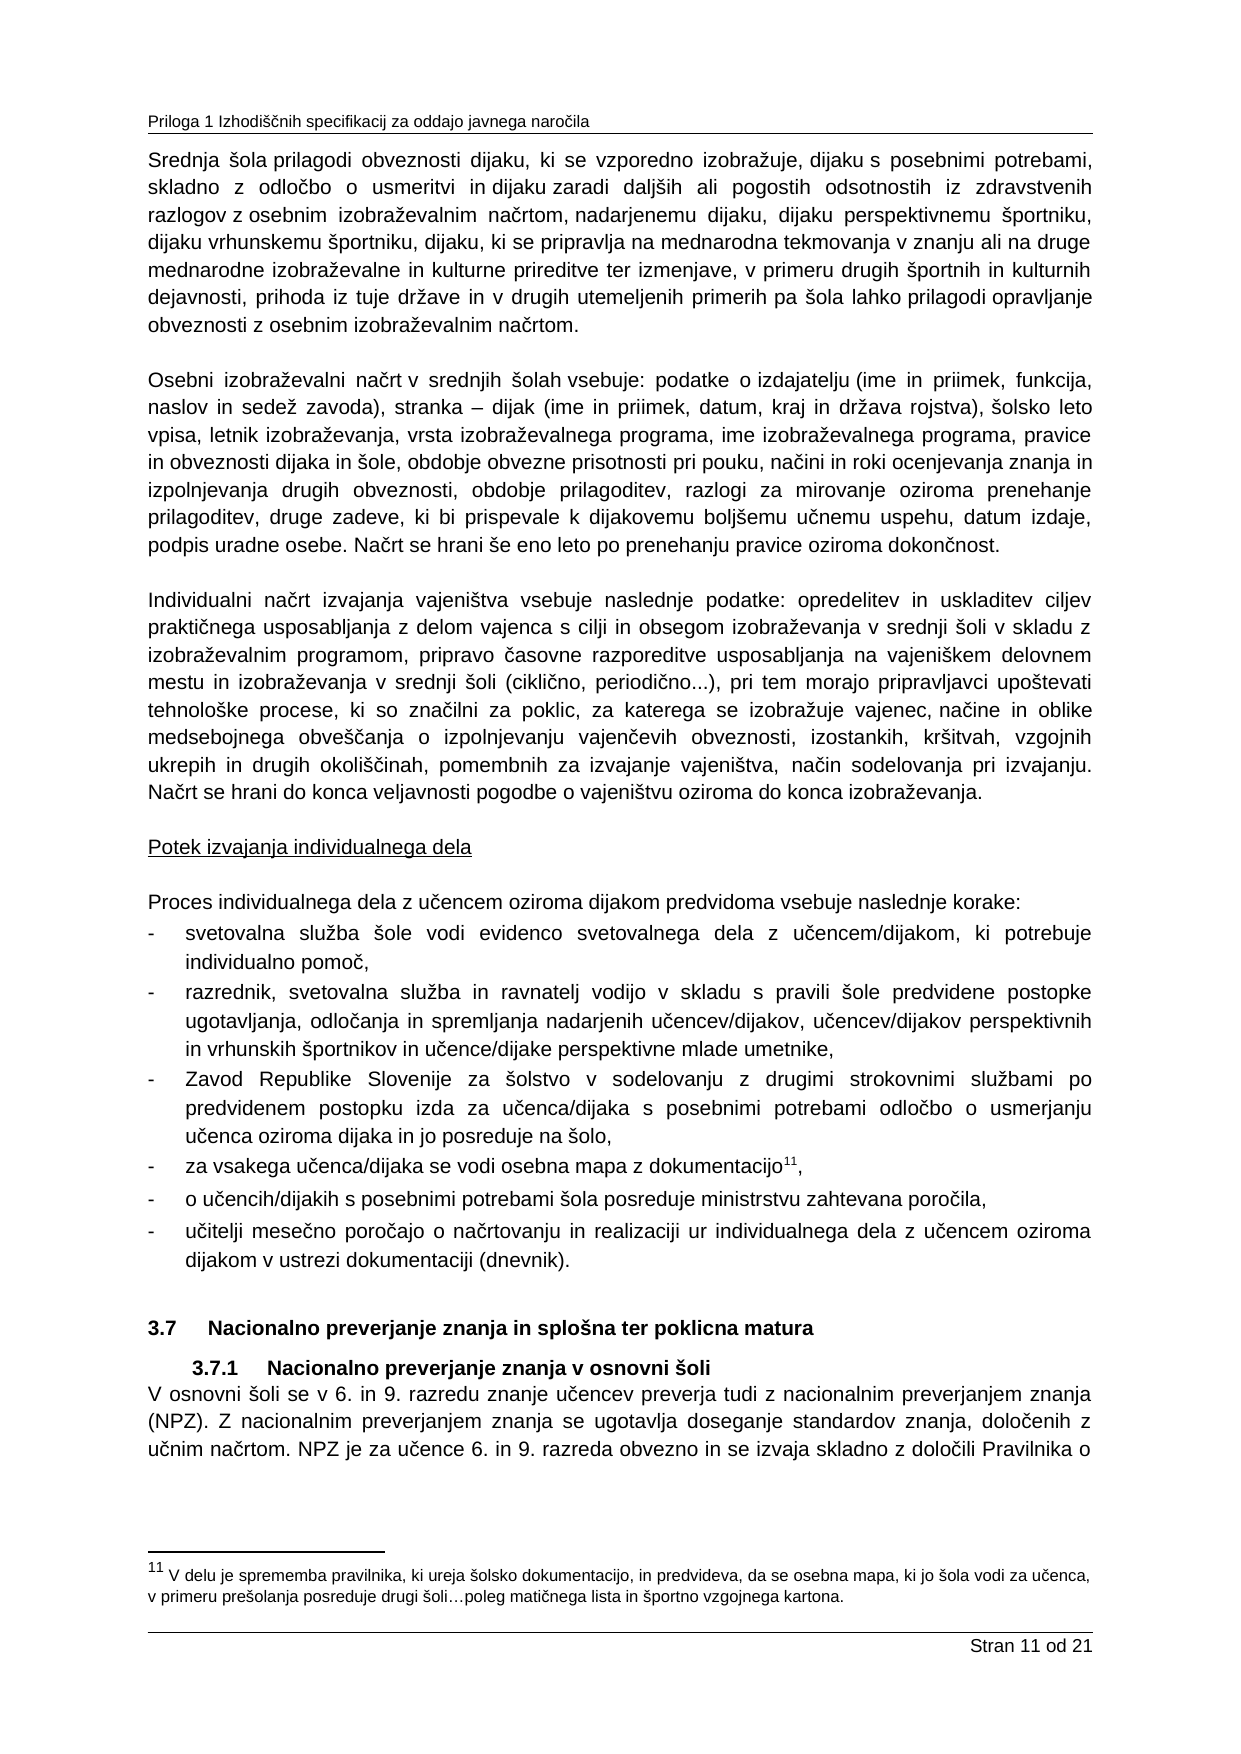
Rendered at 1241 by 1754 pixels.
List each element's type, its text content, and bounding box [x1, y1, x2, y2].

text Individualni načrt izvajanja vajeništva vsebuje naslednje podatke: opredelitev in uskladitev ciljev praktičnega usposabljanja z delom vajenca s cilji in obsegom izobraževanja v srednji šoli v skladu z izobraževalnim programom, pripravo časovne razporeditve usposabljanja na vajeniškem delovnem mestu in izobraževanja v srednji šoli (ciklično, periodično...), pri tem morajo pripravljavci upoštevati tehnološke procese, ki so značilni za poklic, za katerega se izobražuje vajenec, načine in oblike medsebojnega obveščanja o izpolnjevanju vajenčevih obveznosti, izostankih, kršitvah, vzgojnih ukrepih in drugih okoliščinah, pomembnih za izvajanje vajeništva, način sodelovanja pri izvajanju. Načrt se hrani do konca veljavnosti pogodbe o vajeništvu oziroma do konca izobraževanja. [148, 588, 1093, 804]
subtitle Nacionalno preverjanje znanja in splošna ter poklicna matura [148, 1316, 1093, 1340]
list svetovalna služba šole vodi evidenco svetovalnega dela z učencem/dijakom, ki potrebuje individualno pomoč, [148, 918, 1093, 973]
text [148, 1382, 1093, 1488]
list učitelji mesečno poročajo o načrtovanju in realizaciji ur individualnega dela z učencem oziroma dijakom v ustrezi dokumentaciji (dnevnik). [148, 1216, 1093, 1272]
text Potek izvajanja individualnega dela [148, 835, 1093, 859]
list razrednik, svetovalna služba in ravnatelj vodijo v skladu s pravili šole predvidene postopke ugotavljanja, odločanja in spremljanja nadarjenih učencev/dijakov, učencev/dijakov perspektivnih in vrhunskih športnikov in učence/dijake perspektivne mlade umetnike, [148, 977, 1093, 1061]
list za vsakega učenca/dijaka se vodi osebna mapa z dokumentacijo, [148, 1151, 1093, 1179]
text Proces individualnega dela z učencem oziroma dijakom predvidoma vsebuje naslednje korake: [148, 890, 1093, 914]
subtitle Nacionalno preverjanje znanja v osnovni šoli [192, 1356, 1093, 1380]
list o učencih/dijakih s posebnimi potrebami šola posreduje ministrstvu zahtevana poročila, [148, 1184, 1093, 1212]
list Zavod Republike Slovenije za šolstvo v sodelovanju z drugimi strokovnimi službami po predvidenem postopku izda za učenca/dijaka s posebnimi potrebami odločbo o usmerjanju učenca oziroma dijaka in jo posreduje na šolo, [148, 1064, 1093, 1147]
